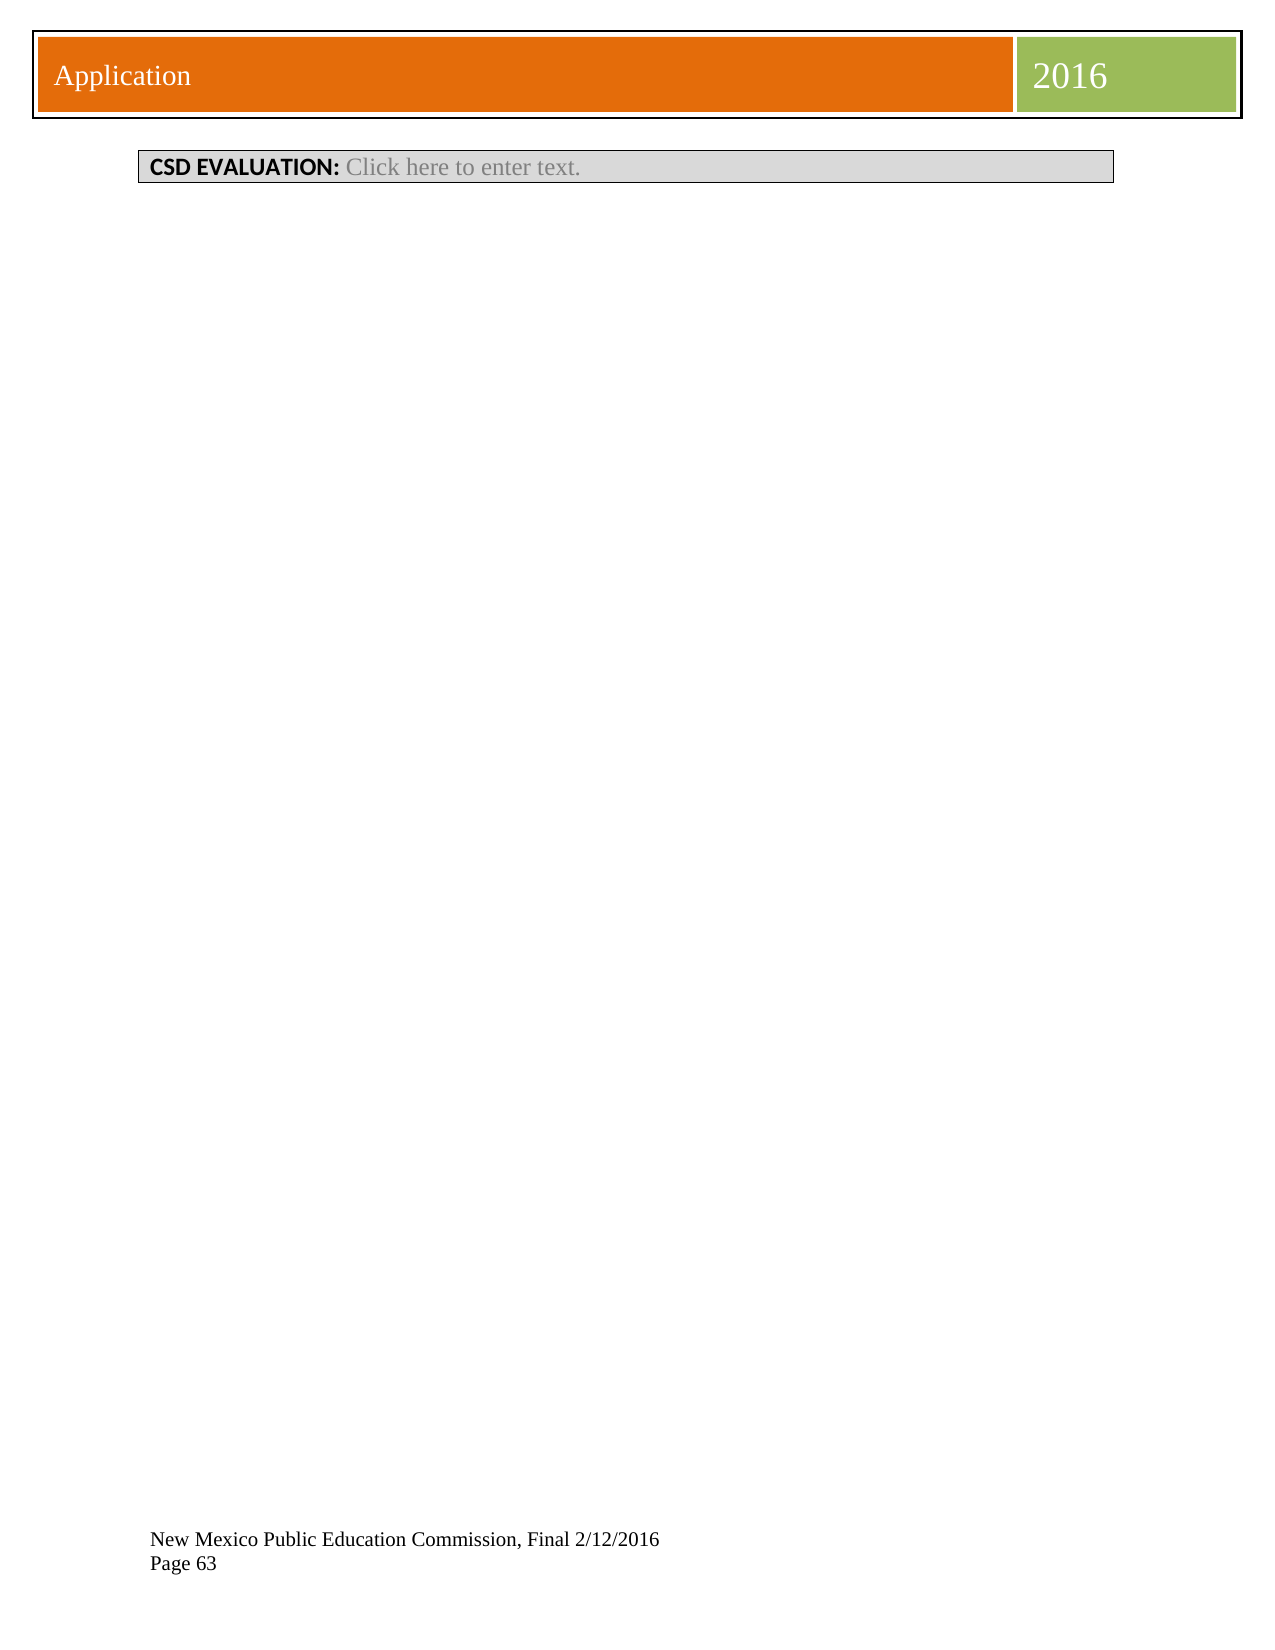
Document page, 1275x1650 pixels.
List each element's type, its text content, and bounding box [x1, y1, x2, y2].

table_cell CSD EVALUATION: [139, 151, 1113, 182]
